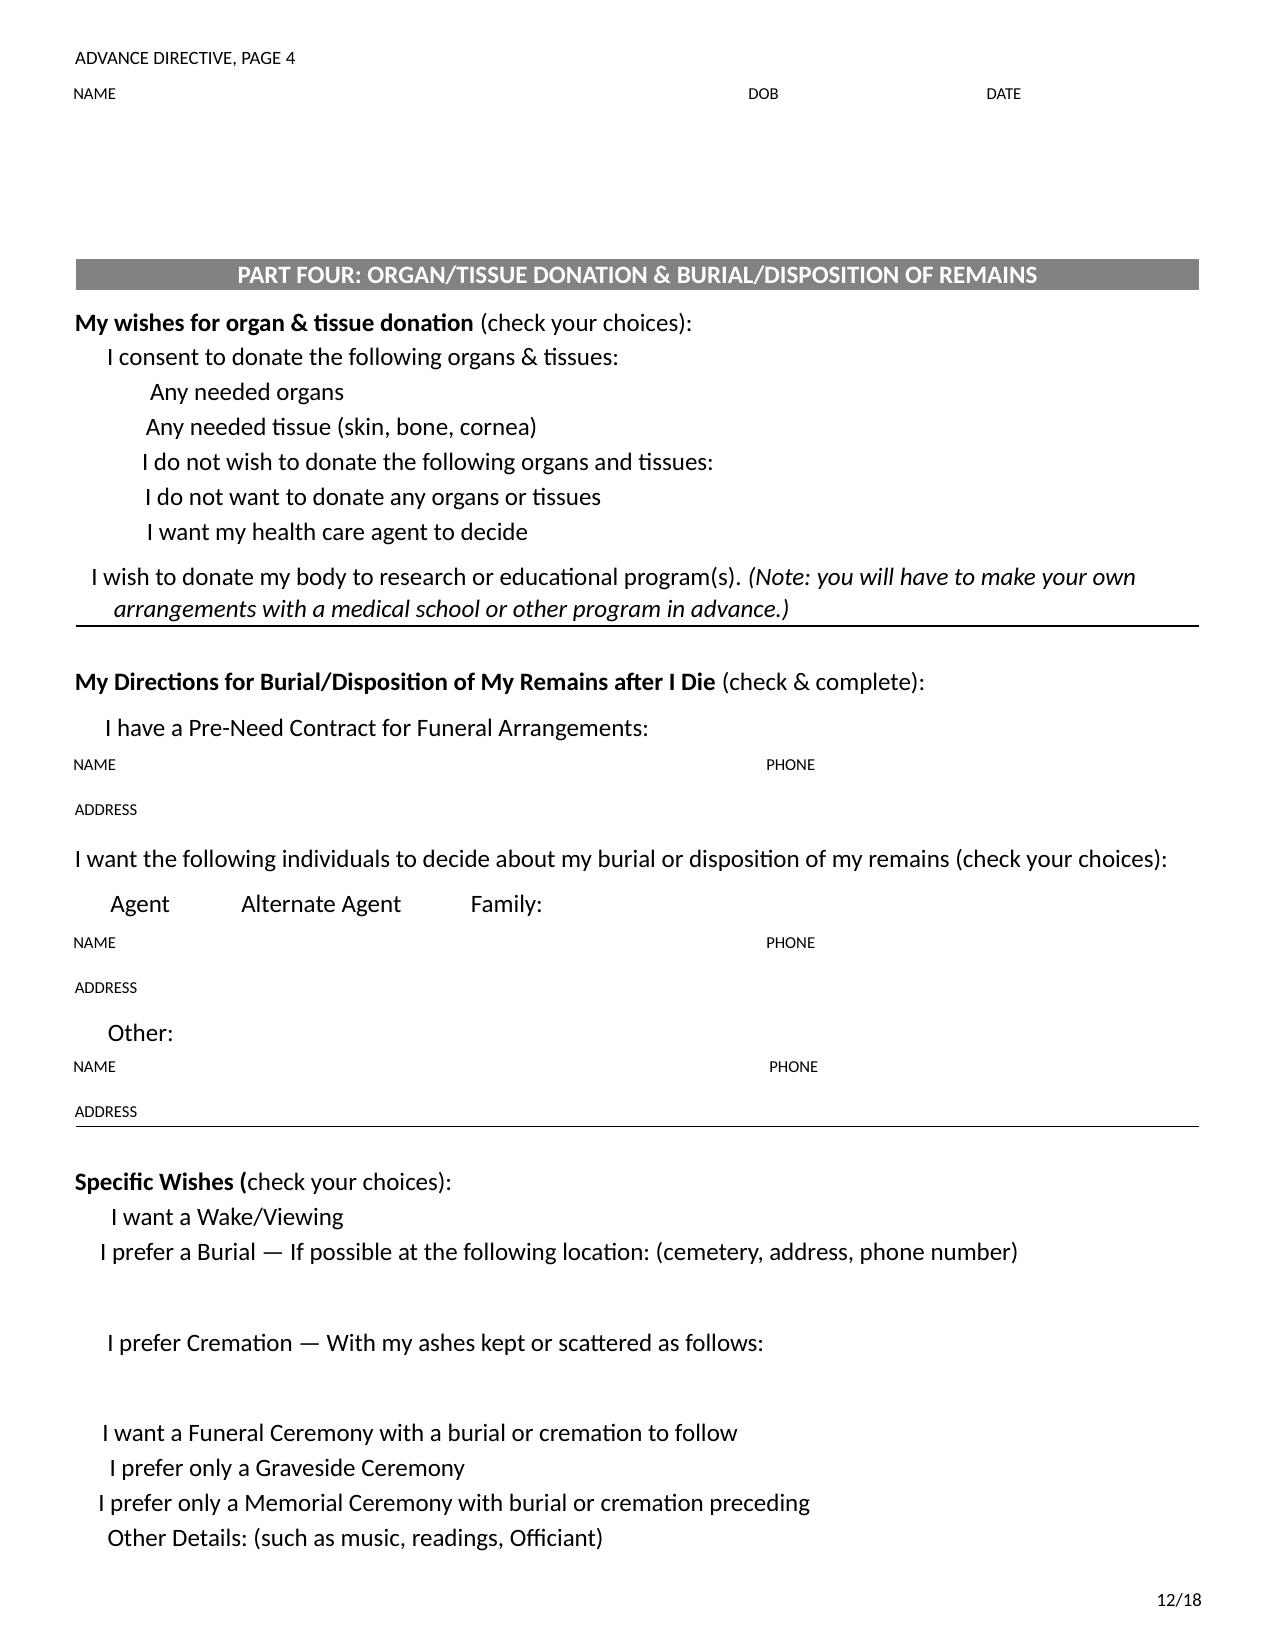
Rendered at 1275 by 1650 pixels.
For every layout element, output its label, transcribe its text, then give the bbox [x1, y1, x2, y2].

text Any needed organs [73, 376, 1199, 406]
text I prefer only a Memorial Ceremony with burial or cremation preceding [73, 1488, 1199, 1518]
text I prefer Cremation — With my ashes kept or scattered as follows: [73, 1327, 1199, 1358]
text ADDRESS [74, 1102, 1199, 1122]
text I want the following individuals to decide about my burial or disposition of my remains (check your choices): [74, 843, 1199, 873]
text I want a Wake/Viewing [73, 1202, 1199, 1232]
text I do not want to donate any organs or tissues [73, 481, 1199, 511]
text NAME PHONE [73, 932, 1199, 952]
text NAME PHONE [73, 1057, 1199, 1077]
text My Directions for Burial/Disposition of My Remains after I Die (check & complete): [74, 666, 1199, 696]
text I want my health care agent to decide [73, 516, 1199, 546]
text I wish to donate my body to research or educational program(s). (Note: you will have to make your own arrangements with a medical school or other program in advance.) [85, 562, 1199, 624]
text Specific Wishes (check your choices): [74, 1167, 1199, 1197]
text Any needed tissue (skin, bone, cornea) [73, 411, 1199, 441]
text I prefer only a Graveside Ceremony [73, 1453, 1199, 1483]
text Agent Alternate Agent Family: [73, 889, 1199, 919]
text My wishes for organ & tissue donation (check your choices): [74, 307, 1199, 338]
text PART FOUR: ORGAN/TISSUE DONATION & BURIAL/DISPOSITION OF REMAINS [76, 259, 1199, 290]
text NAME PHONE [73, 755, 1199, 775]
text I have a Pre-Need Contract for Funeral Arrangements: [73, 712, 1199, 742]
text I prefer a Burial — If possible at the following location: (cemetery, address, phone number) [73, 1237, 1199, 1267]
text I want a Funeral Ceremony with a burial or cremation to follow [73, 1418, 1199, 1448]
text ADDRESS [74, 977, 1199, 997]
text I consent to donate the following organs & tissues: [73, 341, 1199, 371]
text ADDRESS [74, 799, 1199, 820]
text Other Details: (such as music, readings, Officiant) [73, 1523, 1199, 1553]
text I do not wish to donate the following organs and tissues: [73, 446, 1199, 476]
text Other: [73, 1017, 1199, 1048]
